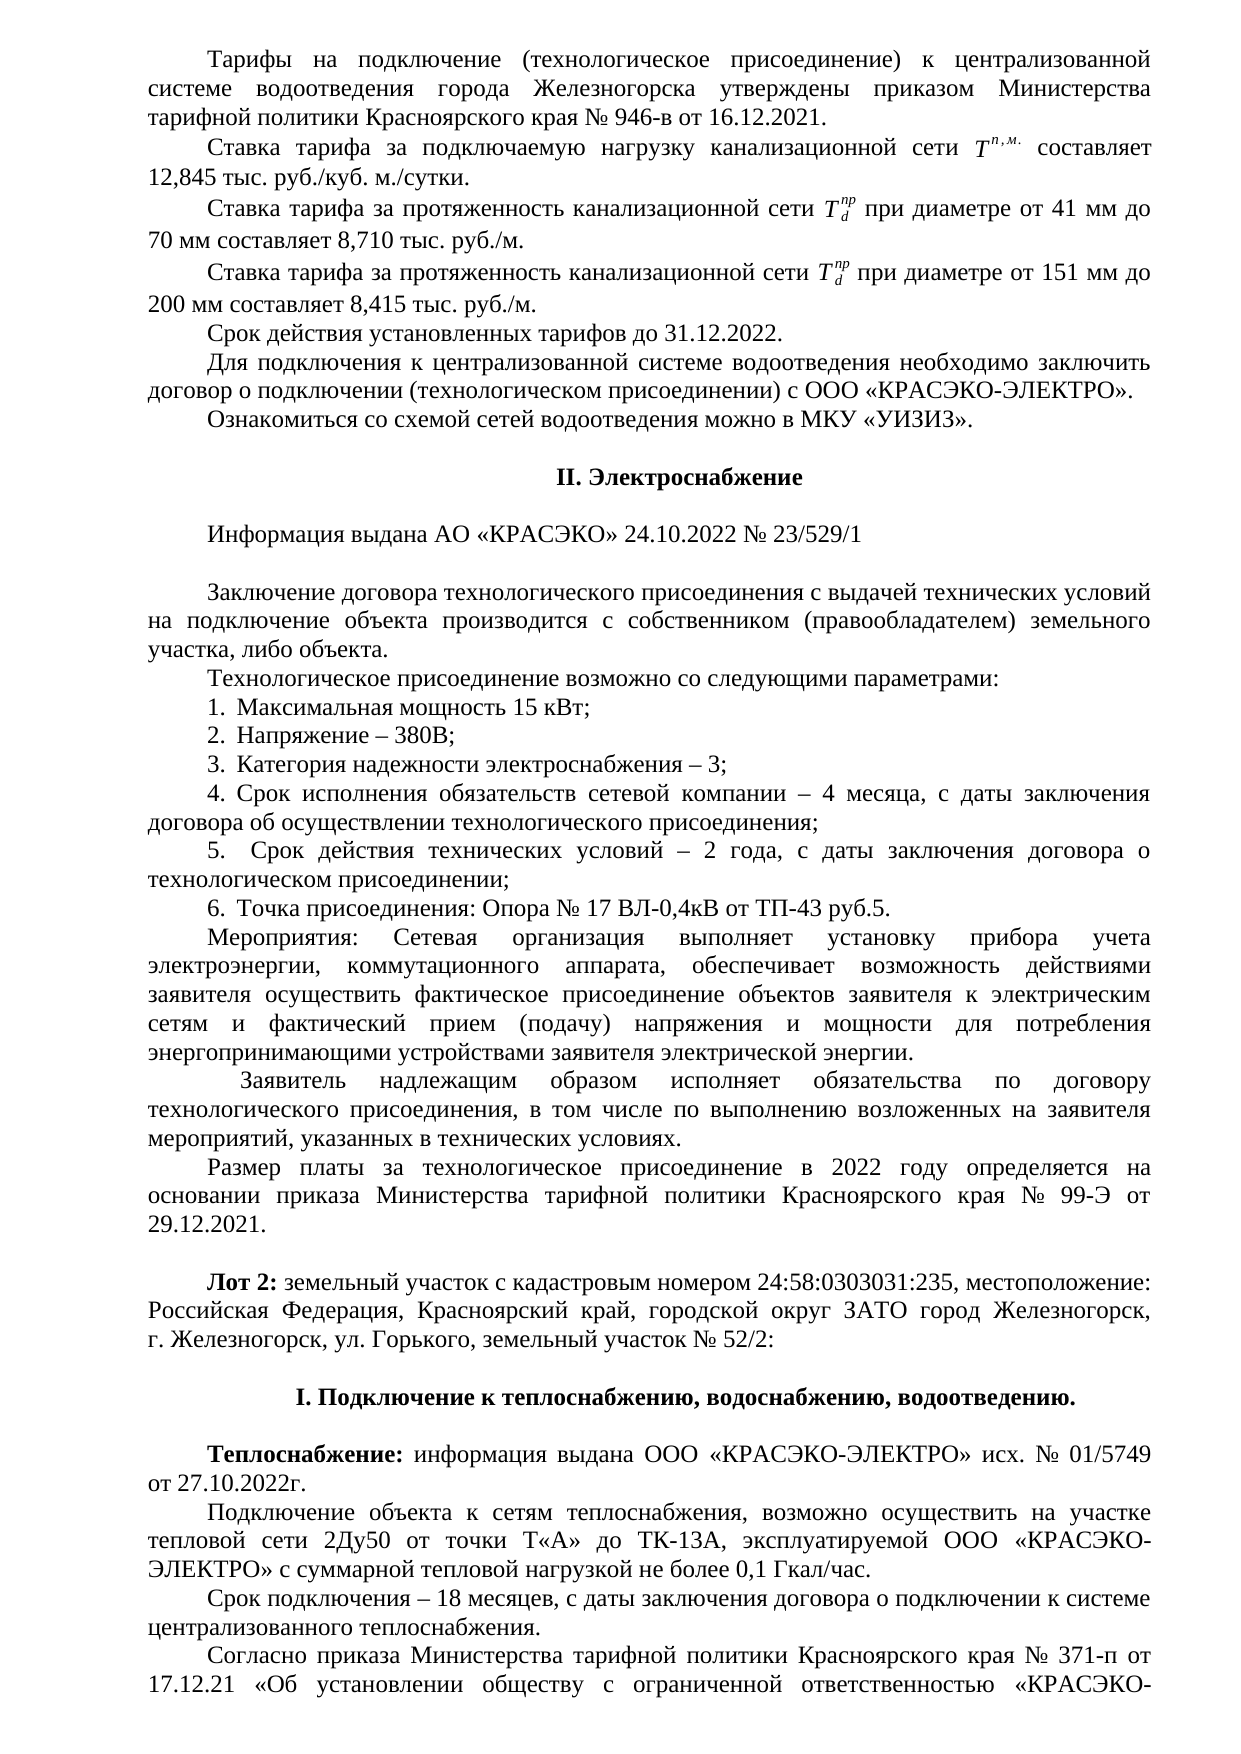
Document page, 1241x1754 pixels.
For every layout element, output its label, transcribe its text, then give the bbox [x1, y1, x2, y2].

list Срок действия технических условий – 2 года, с даты заключения договора о технологическом присоединении; [148, 835, 1152, 893]
list Срок исполнения обязательств сетевой компании – 4 месяца, с даты заключения договора об осуществлении технологического присоединения; [148, 778, 1152, 835]
text Заключение договора технологического присоединения с выдачей технических условий на подключение объекта производится с собственником (правообладателем) земельного участка, либо объекта. [148, 577, 1152, 663]
text II. Электроснабжение [148, 462, 1152, 490]
text Срок действия установленных тарифов до 31.12.2022. [148, 318, 1152, 347]
text Ставка тарифа за протяженность канализационной сети при диаметре от 41 мм до 70 мм составляет 8,710 тыс. руб./м. [148, 191, 1152, 254]
text Ставка тарифа за протяженность канализационной сети при диаметре от 151 мм до 200 мм составляет 8,415 тыс. руб./м. [148, 254, 1152, 318]
text I. Подключение к теплоснабжению, водоснабжению, водоотведению. [148, 1382, 1152, 1410]
list Максимальная мощность 15 кВт; [148, 692, 1152, 720]
list Заявитель надлежащим образом исполняет обязательства по договору технологического присоединения, в том числе по выполнению возложенных на заявителя мероприятий, указанных в технических условиях. [148, 1065, 1152, 1152]
list Категория надежности электроснабжения – 3; [148, 749, 1152, 778]
text Лот 2: земельный участок с кадастровым номером 24:58:0303031:235, местоположение: Российская Федерация, Красноярский край, городской округ ЗАТО город Железногорск, г. Железногорск, ул. Горького, земельный участок № 52/2: [148, 1267, 1152, 1353]
text Срок подключения – 18 месяцев, с даты заключения договора о подключении к системе централизованного теплоснабжения. [148, 1583, 1152, 1640]
list Точка присоединения: Опора № 17 ВЛ-0,4кВ от ТП-43 руб.5. [148, 893, 1152, 922]
text Технологическое присоединение возможно со следующими параметрами: [148, 663, 1152, 692]
text Тарифы на подключение (технологическое присоединение) к централизованной системе водоотведения города Железногорска утверждены приказом Министерства тарифной политики Красноярского края № 946-в от 16.12.2021. [148, 44, 1152, 131]
text Подключение объекта к сетям теплоснабжения, возможно осуществить на участке тепловой сети 2Ду50 от точки Т«А» до ТК-13А, эксплуатируемой ООО «КРАСЭКО-ЭЛЕКТРО» с суммарной тепловой нагрузкой не более 0,1 Гкал/час. [148, 1497, 1152, 1583]
list Размер платы за технологическое присоединение в 2022 году определяется на основании приказа Министерства тарифной политики Красноярского края № 99-Э от 29.12.2021. [148, 1152, 1152, 1238]
text Теплоснабжение: информация выдана ООО «КРАСЭКО-ЭЛЕКТРО» исх. № 01/5749 от 27.10.2022г. [148, 1439, 1152, 1497]
text Ознакомиться со схемой сетей водоотведения можно в МКУ «УИЗИЗ». [148, 404, 1152, 433]
list Мероприятия: Сетевая организация выполняет установку прибора учета электроэнергии, коммутационного аппарата, обеспечивает возможность действиями заявителя осуществить фактическое присоединение объектов заявителя к электрическим сетям и фактический прием (подачу) напряжения и мощности для потребления энергопринимающими устройствами заявителя электрической энергии. [148, 922, 1152, 1065]
text Информация выдана АО «КРАСЭКО» 24.10.2022 № 23/529/1 [148, 519, 1152, 548]
text Ставка тарифа за подключаемую нагрузку канализационной сети составляет 12,845 тыс. руб./куб. м./сутки. [148, 131, 1152, 191]
text Для подключения к централизованной системе водоотведения необходимо заключить договор о подключении (технологическом присоединении) с ООО «КРАСЭКО-ЭЛЕКТРО». [148, 347, 1152, 404]
list Напряжение – 380В; [148, 720, 1152, 749]
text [148, 1640, 1152, 1698]
